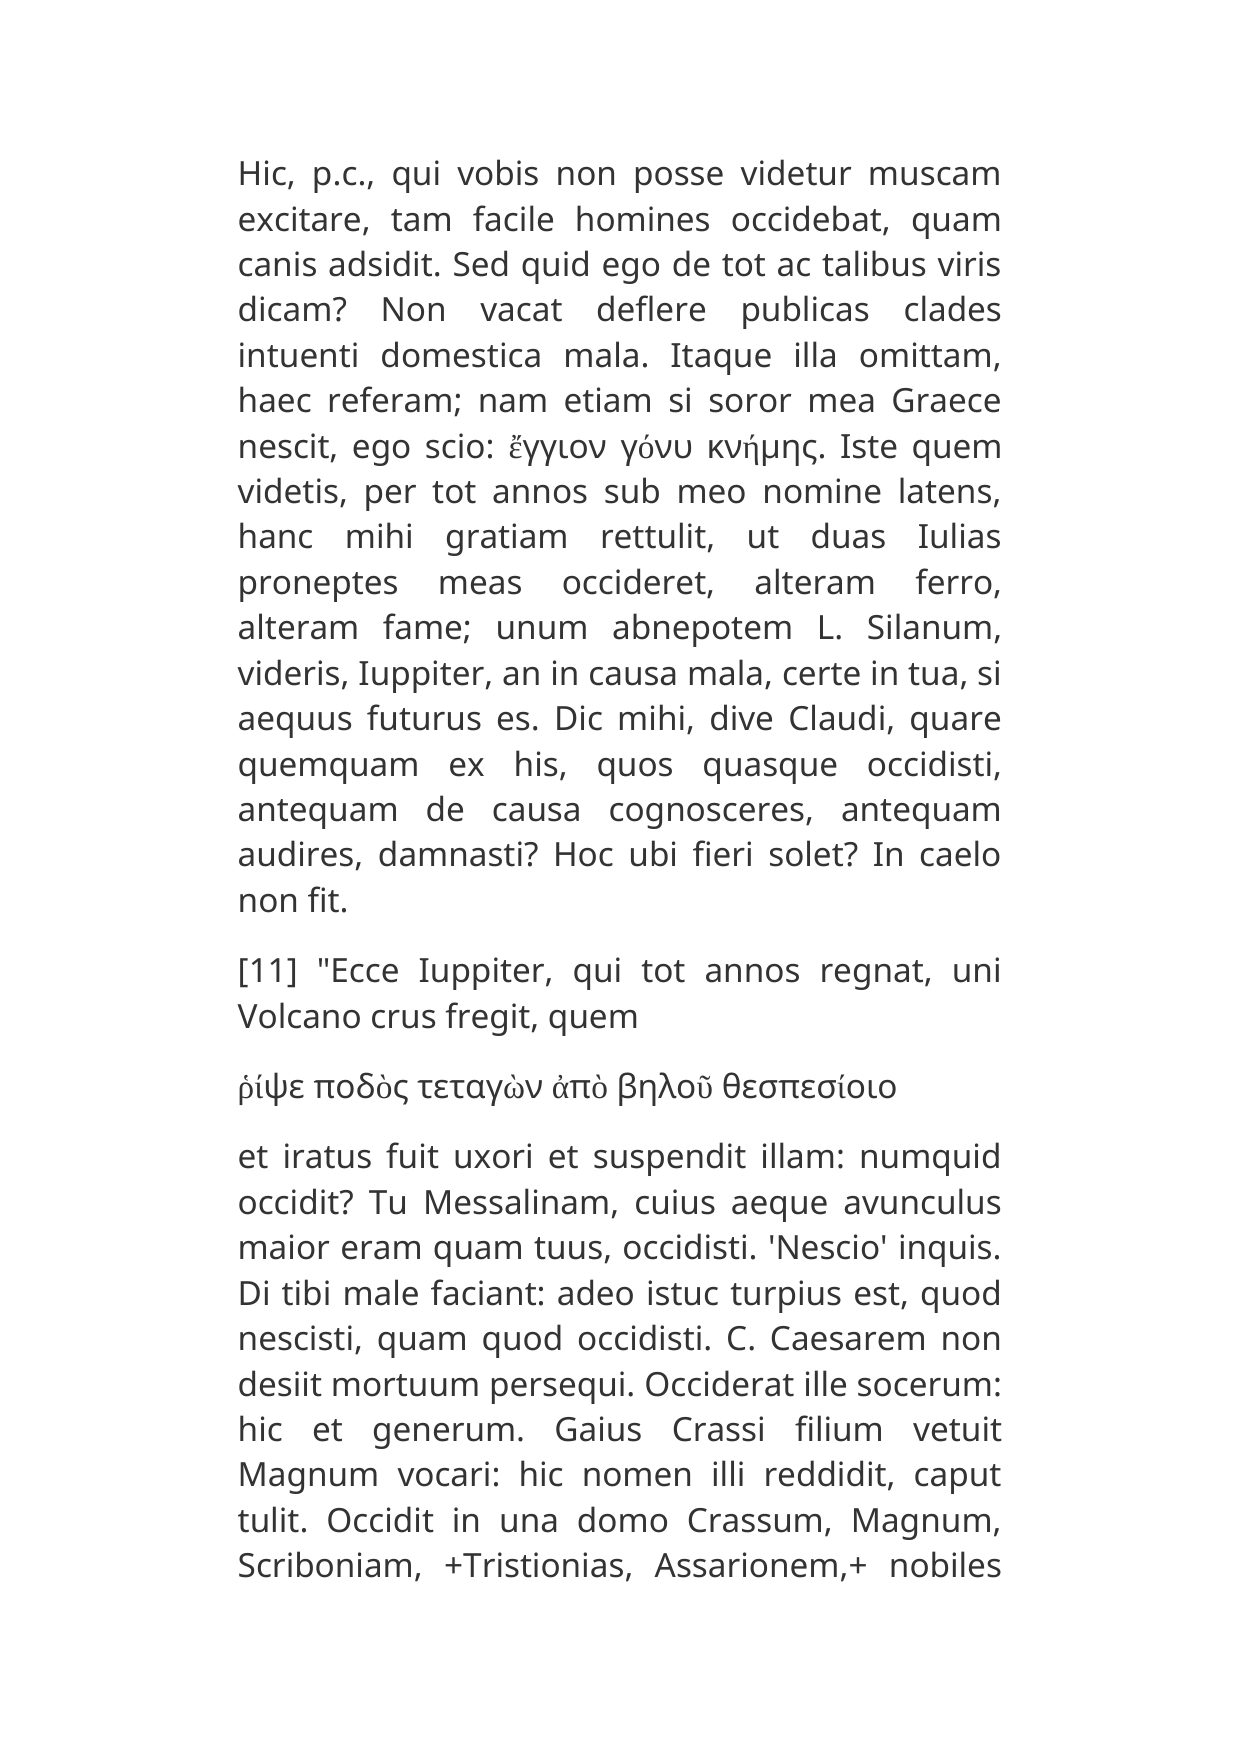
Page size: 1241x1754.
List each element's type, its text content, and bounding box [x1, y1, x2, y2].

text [237, 150, 1003, 922]
text ῥίψε ποδὸς τεταγὼν ἀπὸ βηλοῦ θεσπεσίοιο [237, 1063, 1003, 1108]
text [11] "Ecce Iuppiter, qui tot annos regnat, uni Volcano crus fregit, quem [237, 947, 1003, 1038]
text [237, 1133, 1003, 1587]
